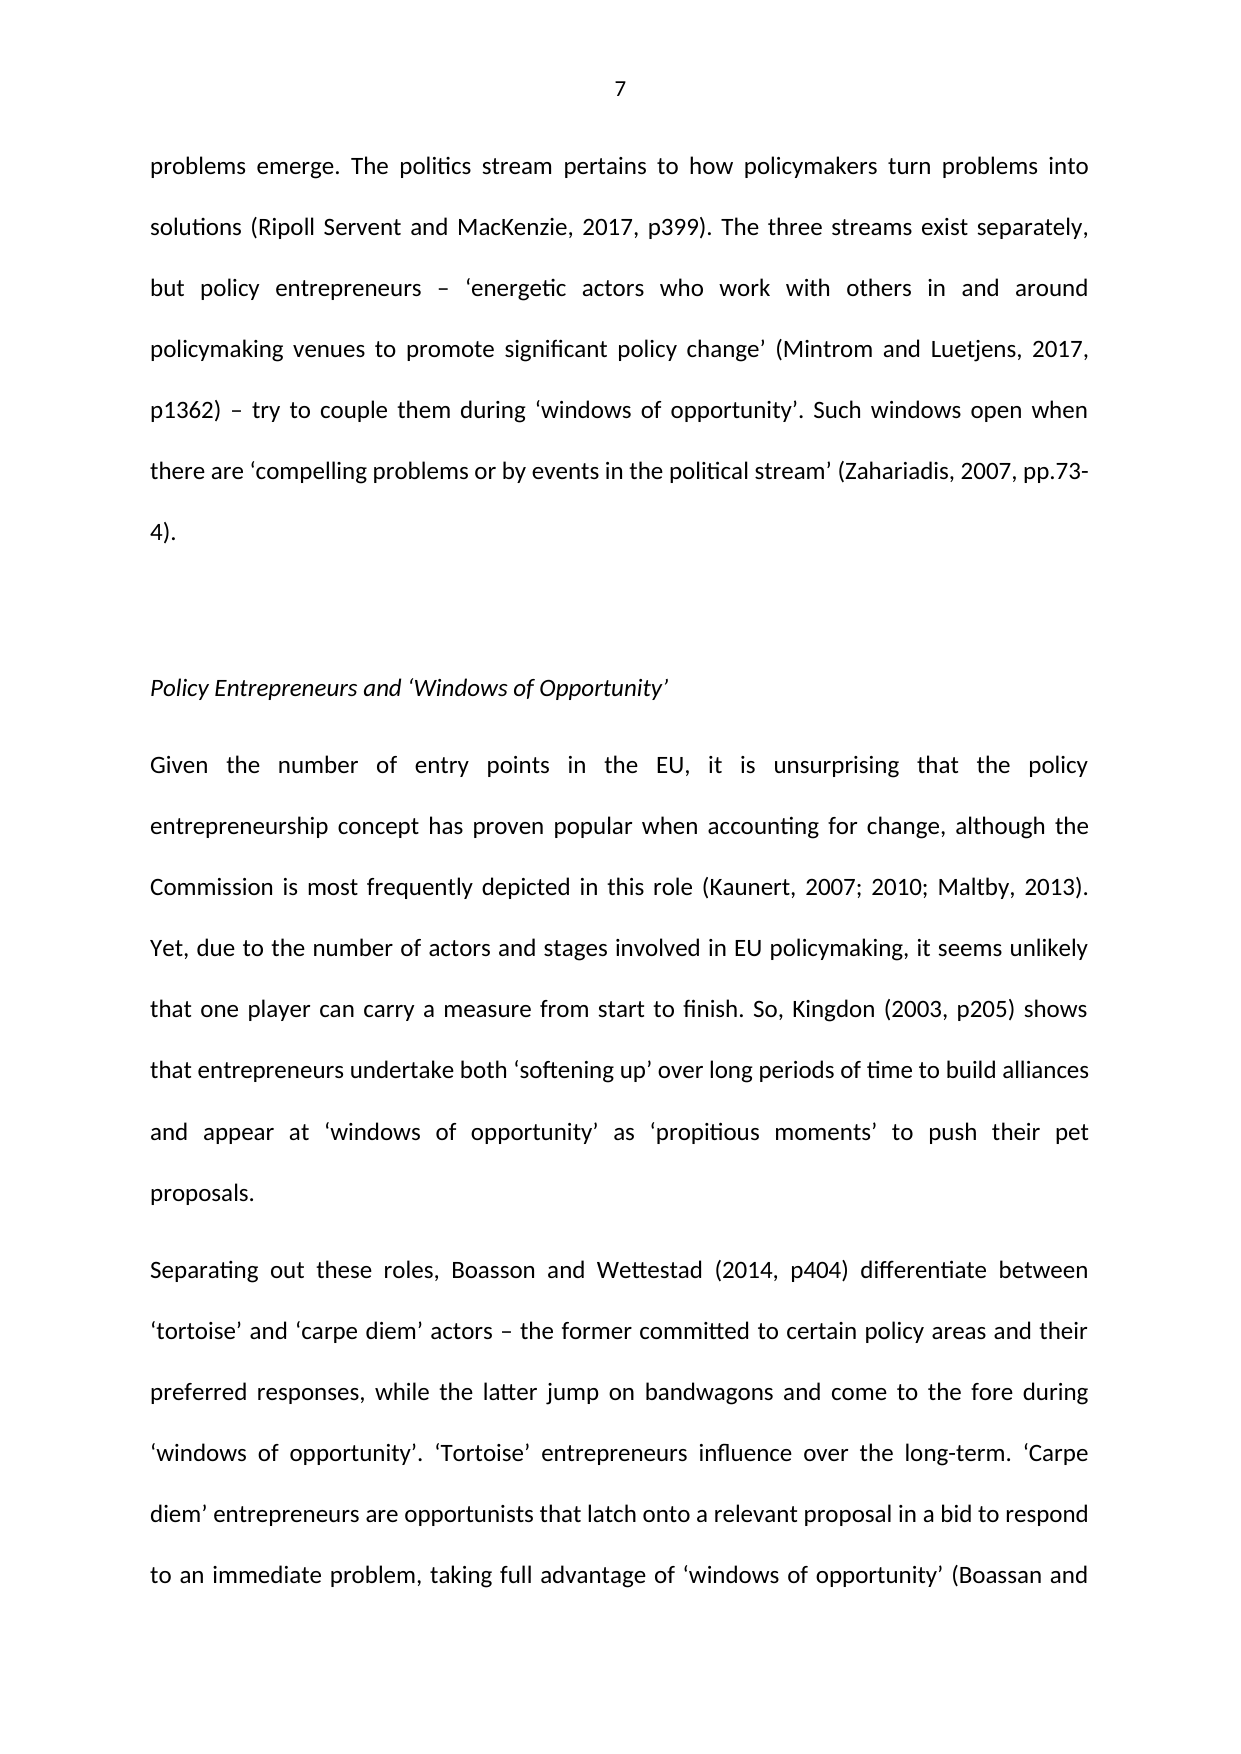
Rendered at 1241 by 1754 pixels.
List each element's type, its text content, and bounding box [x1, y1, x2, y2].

text Policy Entrepreneurs and ‘Windows of Opportunity’ [150, 672, 1090, 702]
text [150, 150, 1090, 547]
text Given the number of entry points in the EU, it is unsurprising that the policy entrepreneurship concept has proven popular when accounting for change, although the Commission is most frequently depicted in this role (Kaunert, 2007; 2010; Maltby, 2013). Yet, due to the number of actors and stages involved in EU policymaking, it seems unlikely that one player can carry a measure from start to finish. So, Kingdon (2003, p205) shows that entrepreneurs undertake both ‘softening up’ over long periods of time to build alliances and appear at ‘windows of opportunity’ as ‘propitious moments’ to push their pet proposals. [150, 749, 1090, 1207]
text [150, 1254, 1090, 1590]
